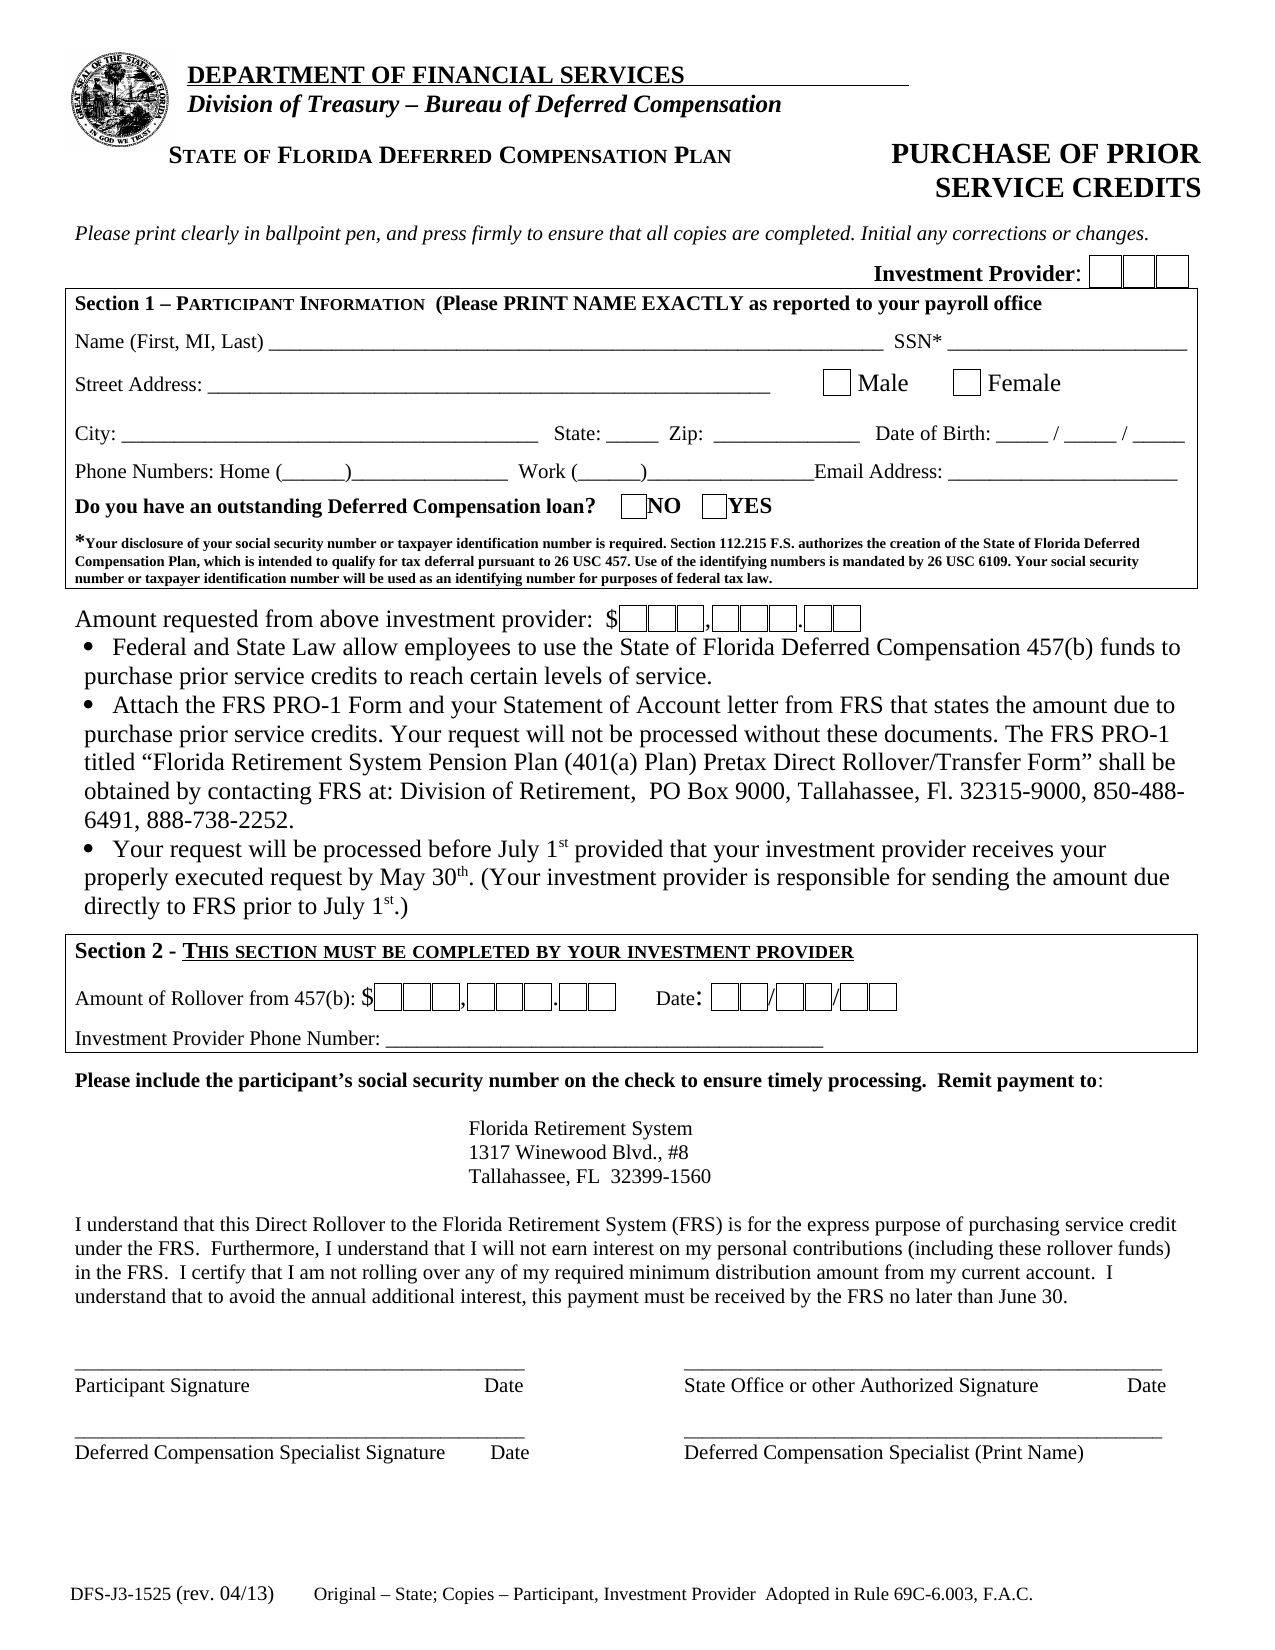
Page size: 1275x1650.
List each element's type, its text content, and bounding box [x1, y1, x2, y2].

text Please include the participant’s social security number on the check to ensure timely processing. Remit payment to: [74, 1068, 1189, 1092]
list Your request will be processed before July 1st provided that your investment provider receives your properly executed request by May 30th. (Your investment provider is responsible for sending the amount due directly to FRS prior to July 1st.) [84, 834, 1189, 920]
text Please print clearly in ballpoint pen, and press firmly to ensure that all copies are completed. Initial any corrections or changes. [74, 221, 1189, 244]
text Participant Signature Date State Office or other Authorized Signature Date [74, 1373, 1189, 1397]
text Do you have an outstanding Deferred Compensation loan? NO YES [66, 489, 1197, 519]
text ________________________________________________ ___________________________________________________ [74, 1351, 1189, 1373]
subtitle Section 2 - This section must be completed by your investment provider [66, 935, 1197, 964]
text Section 1 – Participant Information (Please PRINT NAME EXACTLY as reported to your payroll office [66, 289, 1197, 315]
list Attach the FRS PRO-1 Form and your Statement of Account letter from FRS that states the amount due to purchase prior service credits. Your request will not be processed without these documents. The FRS PRO-1 titled “Florida Retirement System Pension Plan (401(a) Plan) Pretax Direct Rollover/Transfer Form” shall be obtained by contacting FRS at: Division of Retirement, PO Box 9000, Tallahassee, Fl. 32315-9000, 850-488-6491, 888-738-2252. [84, 690, 1189, 834]
text Deferred Compensation Specialist Signature Date Deferred Compensation Specialist (Print Name) [74, 1440, 1189, 1464]
text Investment Provider: [74, 254, 1189, 288]
text Amount requested from above investment provider: $,. [74, 604, 1189, 632]
picture [64, 49, 176, 154]
text Name (First, MI, Last) ___________________________________________________________ SSN* _______________________ [66, 326, 1197, 353]
text *Your disclosure of your social security number or taxpayer identification number is required. Section 112.215 F.S. authorizes the creation of the State of , which is intended to qualify for tax deferral pursuant to 26 USC 457. Use of the identifying numbers is mandated by 26 USC 6109. Your social security number or taxpayer identification number will be used as an identifying number for purposes of federal tax law. [66, 525, 1197, 588]
text Investment Provider Phone Number: __________________________________________ [66, 1023, 1197, 1052]
list Federal and State Law allow employees to use the State of Florida Deferred Compensation 457(b) funds to purchase prior service credits to reach certain levels of service. [84, 632, 1189, 690]
text ________________________________________________ ___________________________________________________ [74, 1418, 1189, 1440]
text City: ________________________________________ State: _____ Zip: ______________ Date of Birth: _____ / _____ / _____ [66, 417, 1197, 444]
text Service credits [168, 170, 1201, 204]
text Retirement System [384, 1116, 1189, 1140]
text I understand that this Direct Rollover to the Florida Retirement System (FRS) is for the express purpose of purchasing service credit under the FRS. Furthermore, I understand that I will not earn interest on my personal contributions (including these rollover funds) in the FRS. I certify that I am not rolling over any of my required minimum distribution amount from my current account. I understand that to avoid the annual additional interest, this payment must be received by the FRS no later than June 30. [74, 1212, 1189, 1308]
text Amount of Rollover from 457(b): $,. Date: // [66, 975, 1197, 1012]
text Phone Numbers: Home (______)_______________ Work (______)________________Email Address: ______________________ [66, 456, 1197, 483]
text Street Address: ______________________________________________________ Male Female [66, 364, 1197, 396]
